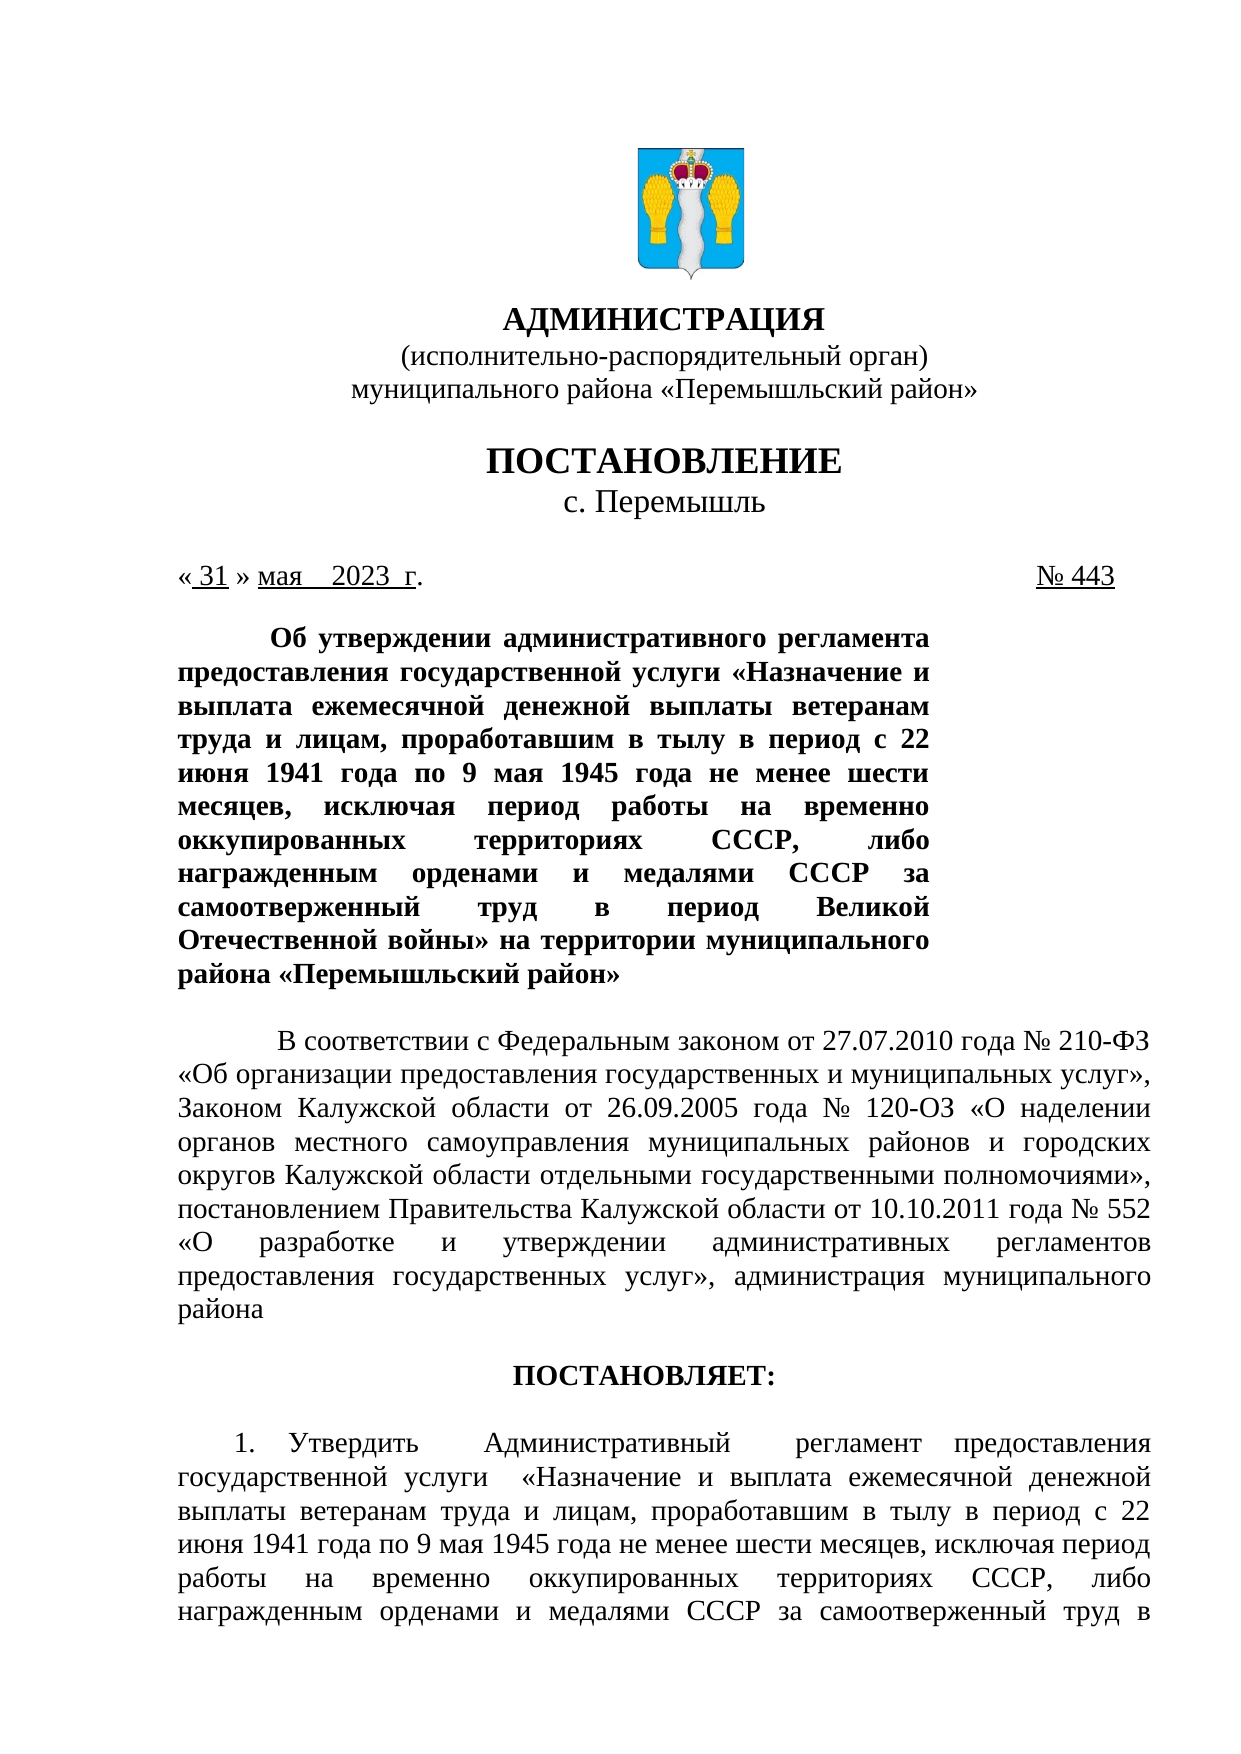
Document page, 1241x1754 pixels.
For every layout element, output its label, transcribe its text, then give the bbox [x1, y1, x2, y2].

title Об утверждении административного регламента предоставления государственной услуги «Назначение и выплата ежемесячной денежной выплаты ветеранам труда и лицам, проработавшим в тылу в период с 22 июня 1941 года по 9 мая 1945 года не менее шести месяцев, исключая период работы на временно оккупированных территориях СССР, либо награжденным орденами и медалями СССР за самоотверженный труд в период Великой Отечественной войны» на территории муниципального района «Перемышльский район» [177, 592, 930, 989]
text муниципального района «Перемышльский район» [177, 371, 1152, 405]
text АДМИНИСТРАЦИЯ [177, 299, 1240, 338]
picture [637, 148, 745, 280]
text (исполнительно-распорядительный орган) [177, 338, 1152, 371]
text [177, 1426, 1152, 1627]
text « 31 » мая 2023 г. № 443 [177, 558, 1152, 592]
text с. Перемышль [177, 482, 1152, 520]
text ПОСТАНОВЛЕНИЕ [177, 438, 1152, 482]
text В соответствии с Федеральным законом от 27.07.2010 года № 210-ФЗ «Об организации предоставления государственных и муниципальных услуг», Законом Калужской области от 26.09.2005 года № 120-ОЗ «О наделении органов местного самоуправления муниципальных районов и городских округов Калужской области отдельными государственными полномочиями», постановлением Правительства Калужской области от 10.10.2011 года № 552 «О разработке и утверждении административных регламентов предоставления государственных услуг», администрация муниципального района [177, 1023, 1152, 1325]
text ПОСТАНОВЛЯЕТ: [177, 1358, 1152, 1392]
